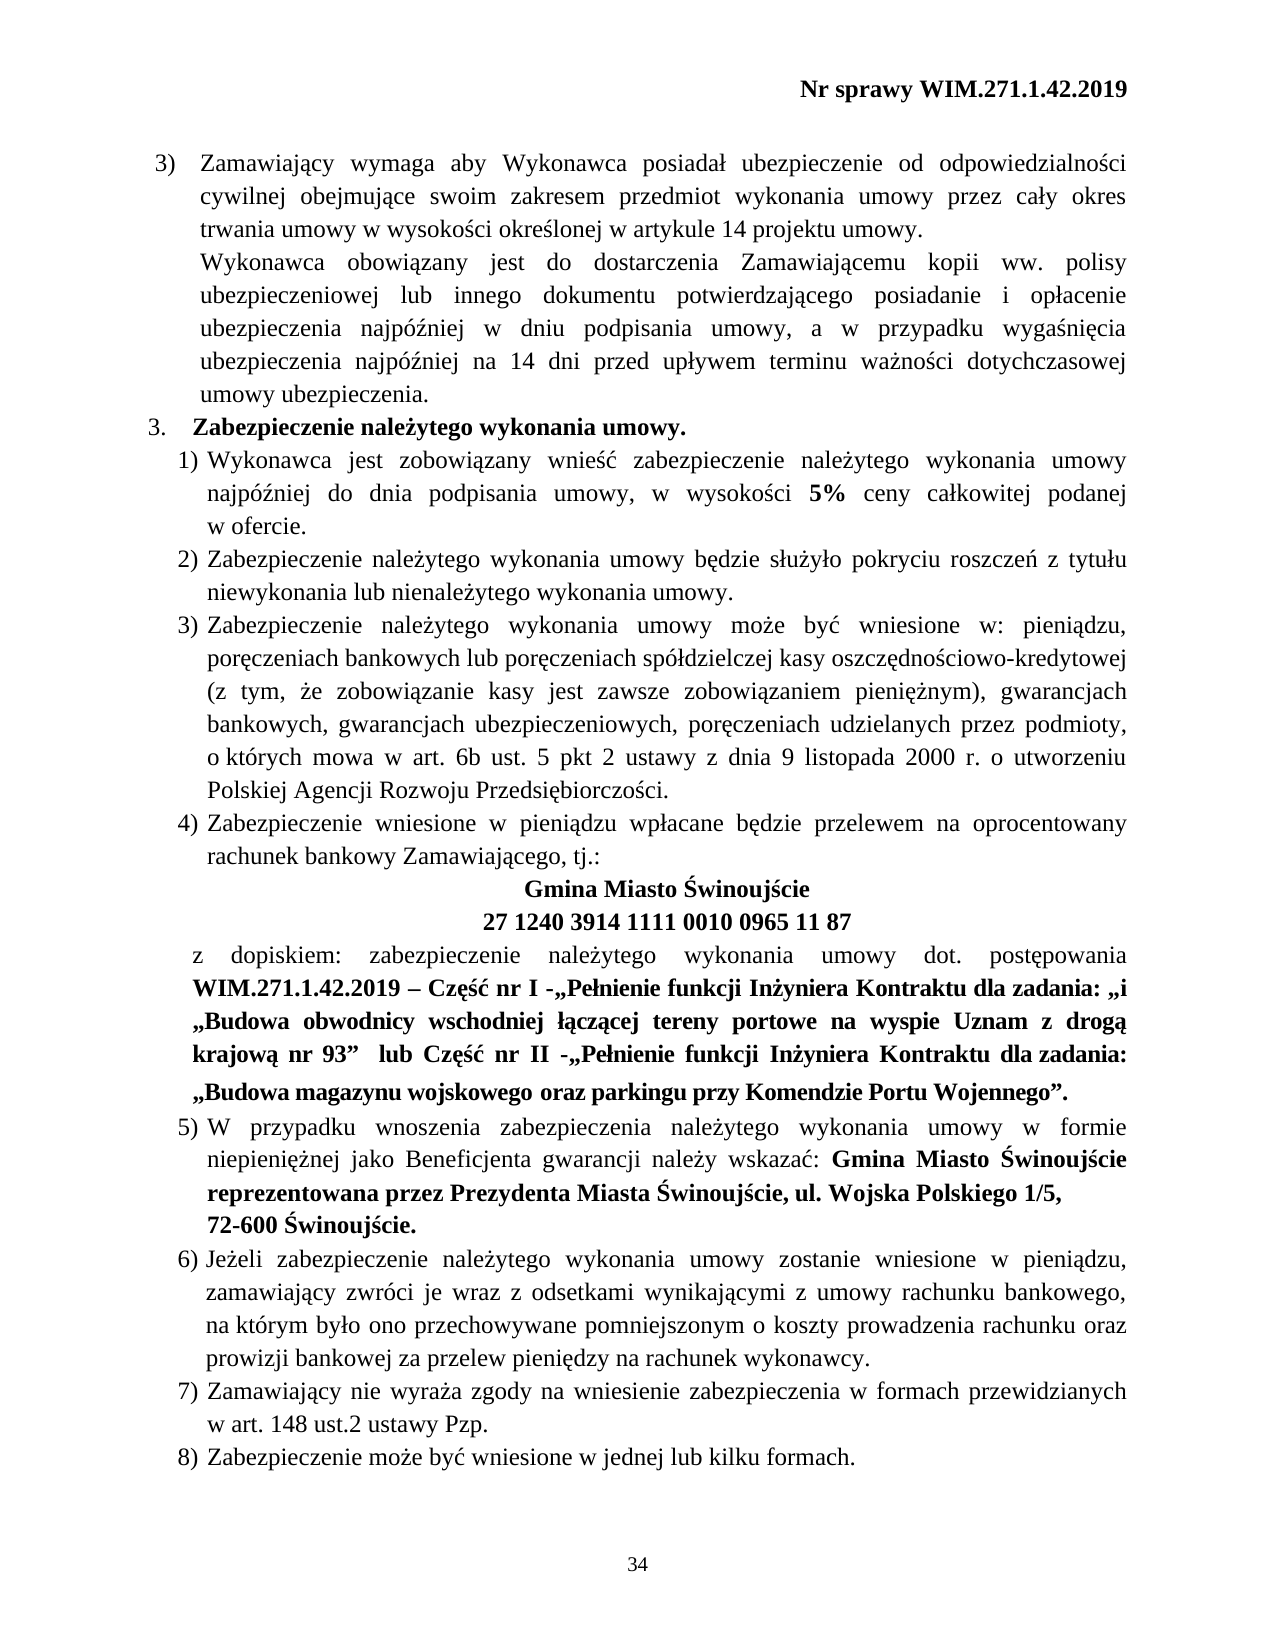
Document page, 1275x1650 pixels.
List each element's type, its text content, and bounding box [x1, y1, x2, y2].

text 72-600 Świnoujście. [207, 1211, 1127, 1239]
text Wykonawca obowiązany jest do dostarczenia Zamawiającemu kopii ww. polisy ubezpieczeniowej lub innego dokumentu potwierdzającego posiadanie i opłacenie ubezpieczenia najpóźniej w dniu podpisania umowy, a w przypadku wygaśnięcia ubezpieczenia najpóźniej na 14 dni przed upływem terminu ważności dotychczasowej umowy ubezpieczenia. [200, 247, 1127, 408]
list Zabezpieczenie wniesione w pieniądzu wpłacane będzie przelewem na oprocentowany rachunek bankowy Zamawiającego, tj.: [177, 808, 1127, 870]
list Zamawiający nie wyraża zgody na wniesienie zabezpieczenia w formach przewidzianych w art. 148 ust.2 ustawy Pzp. [177, 1376, 1127, 1437]
list Jeżeli zabezpieczenie należytego wykonania umowy zostanie wniesione w pieniądzu, zamawiający zwróci je wraz z odsetkami wynikającymi z umowy rachunku bankowego, na którym było ono przechowywane pomniejszonym o koszty prowadzenia rachunku oraz prowizji bankowej za przelew pieniędzy na rachunek wykonawcy. [177, 1244, 1127, 1371]
text 27 1240 3914 1111 0010 0965 11 87 [207, 907, 1127, 936]
list Wykonawca jest zobowiązany wnieść zabezpieczenie należytego wykonania umowy najpóźniej do dnia podpisania umowy, w wysokości 5% ceny całkowitej podanej w ofercie. [177, 445, 1127, 540]
list Zamawiający wymaga aby Wykonawca posiadał ubezpieczenie od odpowiedzialności cywilnej obejmujące swoim zakresem przedmiot wykonania umowy przez cały okres trwania umowy w wysokości określonej w artykule 14 projektu umowy. [154, 148, 1127, 242]
list Zabezpieczenie należytego wykonania umowy może być wniesione w: pieniądzu, poręczeniach bankowych lub poręczeniach spółdzielczej kasy oszczędnościowo-kredytowej (z tym, że zobowiązanie kasy jest zawsze zobowiązaniem pieniężnym), gwarancjach bankowych, gwarancjach ubezpieczeniowych, poręczeniach udzielanych przez podmioty, o których mowa w art. 6b ust. 5 pkt 2 ustawy z dnia 9 listopada 2000 r. o utworzeniu Polskiej Agencji Rozwoju Przedsiębiorczości. [177, 610, 1127, 804]
list Zabezpieczenie może być wniesione w jednej lub kilku formach. [177, 1442, 1127, 1471]
text Gmina Miasto Świnoujście [207, 874, 1127, 903]
text z dopiskiem: zabezpieczenie należytego wykonania umowy dot. postępowania WIM.271.1.42.2019 – Część nr I -„Pełnienie funkcji Inżyniera Kontraktu dla zadania: „i „Budowa obwodnicy wschodniej łączącej tereny portowe na wyspie Uznam z drogą krajową nr 93” lub Część nr II -„Pełnienie funkcji Inżyniera Kontraktu dla zadania: „Budowa magazynu wojskowego oraz parkingu przy Komendzie Portu Wojennego”. [148, 940, 1127, 1107]
list Zabezpieczenie należytego wykonania umowy. [148, 412, 1127, 441]
list W przypadku wnoszenia zabezpieczenia należytego wykonania umowy w formie niepieniężnej jako Beneficjenta gwarancji należy wskazać: Gmina Miasto Świnoujście reprezentowana przez Prezydenta Miasta Świnoujście, ul. Wojska Polskiego 1/5, [177, 1112, 1127, 1206]
list Zabezpieczenie należytego wykonania umowy będzie służyło pokryciu roszczeń z tytułu niewykonania lub nienależytego wykonania umowy. [177, 544, 1127, 606]
